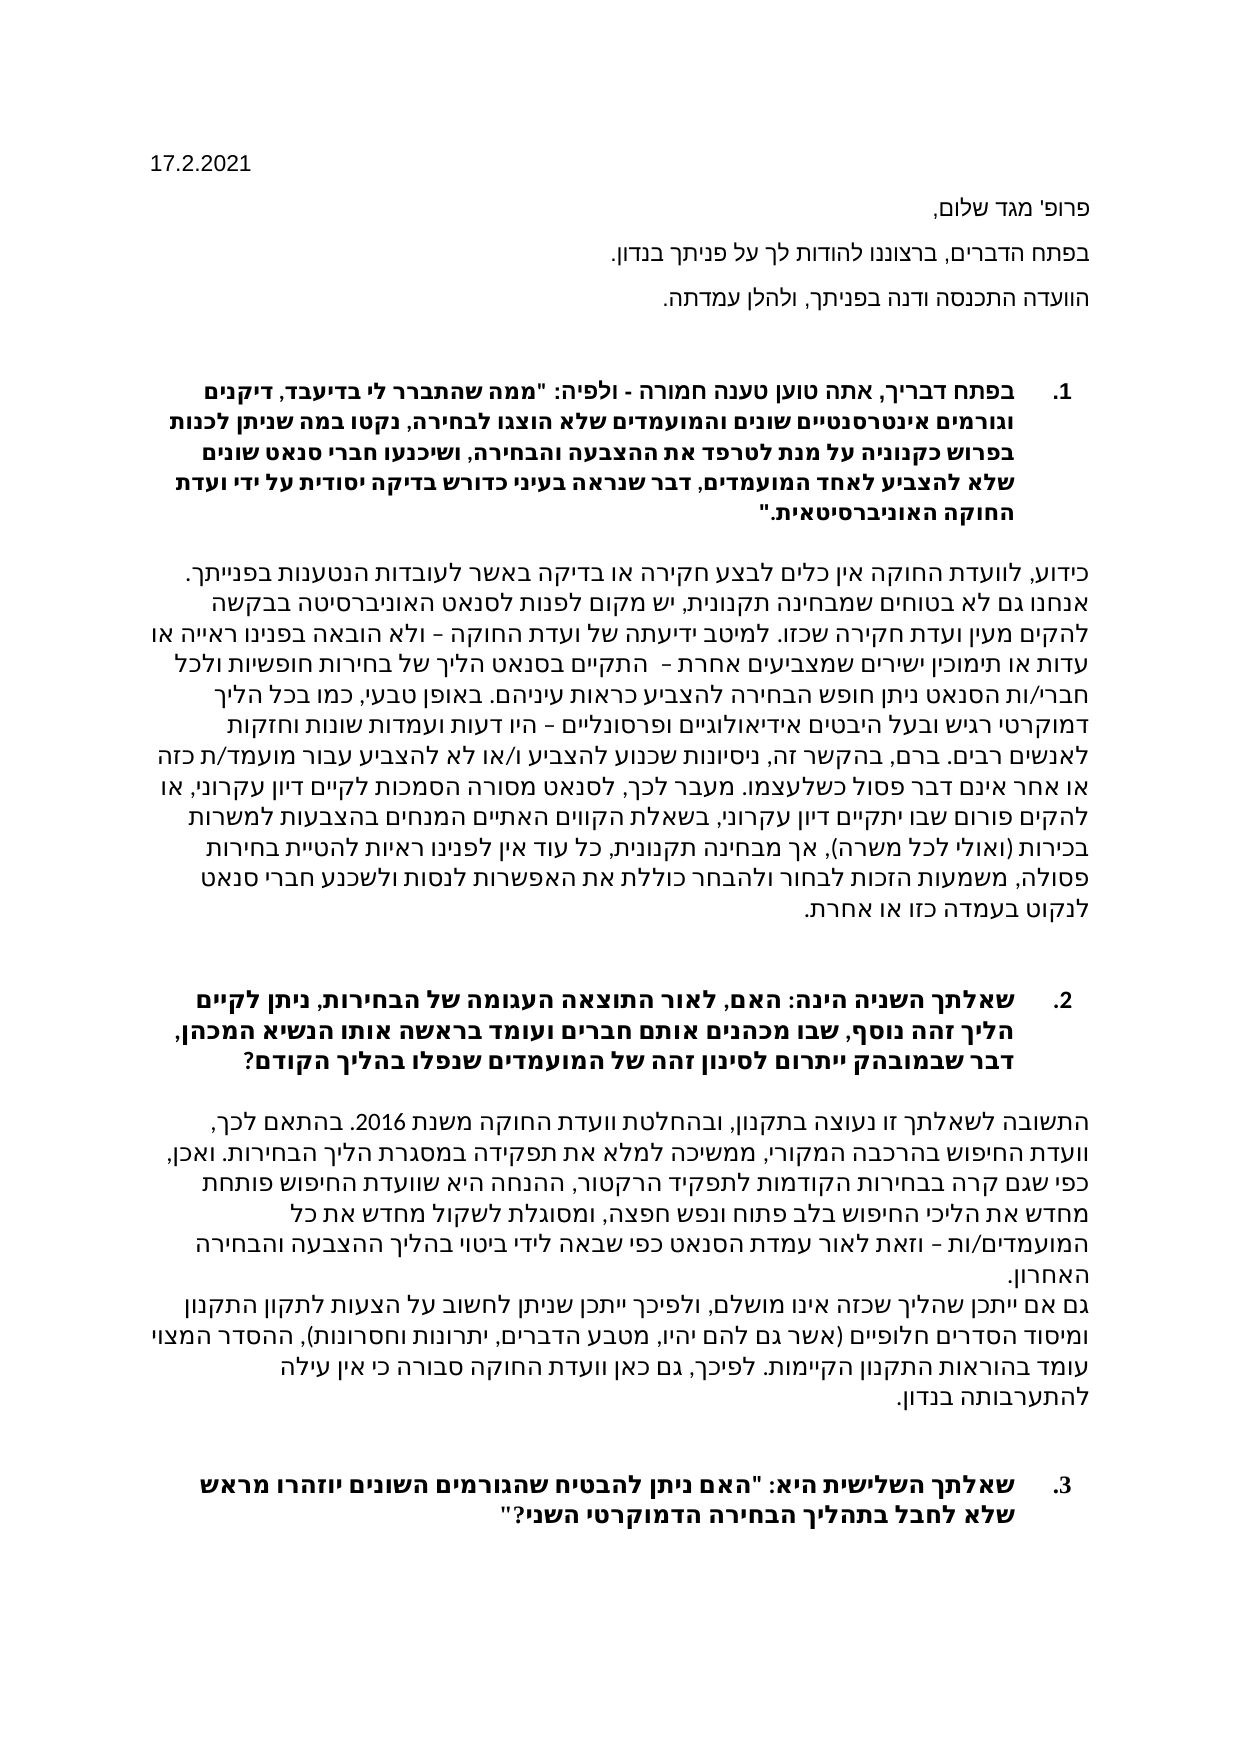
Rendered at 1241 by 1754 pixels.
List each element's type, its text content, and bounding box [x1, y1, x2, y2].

text התשובה לשאלתך זו נעוצה בתקנון, ובהחלטת וועדת החוקה משנת 2016. בהתאם לכך, וועדת החיפוש בהרכבה המקורי, ממשיכה למלא את תפקידה במסגרת הליך הבחירות. ואכן, כפי שגם קרה בבחירות הקודמות לתפקיד הרקטור, ההנחה היא שוועדת החיפוש פותחת מחדש את הליכי החיפוש בלב פתוח ונפש חפצה, ומסוגלת לשקול מחדש את כל המועמדים/ות – וזאת לאור עמדת הסנאט כפי שבאה לידי ביטוי בהליך ההצבעה והבחירה האחרון. [150, 1106, 1090, 1289]
text 17.2.2021 [150, 150, 1090, 176]
list שאלתך השלישית היא: "האם ניתן להבטיח שהגורמים השונים יוזהרו מראש שלא לחבל בתהליך הבחירה הדמוקרטי השני?" [150, 1469, 1053, 1530]
list שאלתך השניה הינה: האם, לאור התוצאה העגומה של הבחירות, ניתן לקיים הליך זהה נוסף, שבו מכהנים אותם חברים ועומד בראשה אותו הנשיא המכהן, דבר שבמובהק ייתרום לסינון זהה של המועמדים שנפלו בהליך הקודם? [150, 984, 1053, 1076]
list בפתח דבריך, אתה טוען טענה חמורה - ולפיה: "ממה שהתברר לי בדיעבד, דיקנים וגורמים אינטרסנטיים שונים והמועמדים שלא הוצגו לבחירה, נקטו במה שניתן לכנות בפרוש כקנוניה על מנת לטרפד את ההצבעה והבחירה, ושיכנעו חברי סנאט שונים שלא להצביע לאחד המועמדים, דבר שנראה בעיני כדורש בדיקה יסודית על ידי ועדת החוקה האוניברסיטאית." [150, 377, 1053, 526]
text פרופ' מגד שלום, [150, 195, 1090, 221]
text גם אם ייתכן שהליך שכזה אינו מושלם, ולפיכך ייתכן שניתן לחשוב על הצעות לתקון התקנון ומיסוד הסדרים חלופיים (אשר גם להם יהיו, מטבע הדברים, יתרונות וחסרונות), ההסדר המצוי עומד בהוראות התקנון הקיימות. לפיכך, גם כאן וועדת החוקה סבורה כי אין עילה להתערבותה בנדון. [150, 1289, 1090, 1412]
text הוועדה התכנסה ודנה בפניתך, ולהלן עמדתה. [150, 285, 1090, 312]
text בפתח הדברים, ברצוננו להודות לך על פניתך בנדון. [150, 240, 1090, 267]
text כידוע, לוועדת החוקה אין כלים לבצע חקירה או בדיקה באשר לעובדות הנטענות בפנייתך. אנחנו גם לא בטוחים שמבחינה תקנונית, יש מקום לפנות לסנאט האוניברסיטה בבקשה להקים מעין ועדת חקירה שכזו. למיטב ידיעתה של ועדת החוקה – ולא הובאה בפנינו ראייה או עדות או תימוכין ישירים שמצביעים אחרת – התקיים בסנאט הליך של בחירות חופשיות ולכל חברי/ות הסנאט ניתן חופש הבחירה להצביע כראות עיניהם. באופן טבעי, כמו בכל הליך דמוקרטי רגיש ובעל היבטים אידיאולוגיים ופרסונליים – היו דעות ועמדות שונות וחזקות לאנשים רבים. ברם, בהקשר זה, ניסיונות שכנוע להצביע ו/או לא להצביע עבור מועמד/ת כזה או אחר אינם דבר פסול כשלעצמו. מעבר לכך, לסנאט מסורה הסמכות לקיים דיון עקרוני, או להקים פורום שבו יתקיים דיון עקרוני, בשאלת הקווים האתיים המנחים בהצבעות למשרות בכירות (ואולי לכל משרה), אך מבחינה תקנונית, כל עוד אין לפנינו ראיות להטיית בחירות פסולה, משמעות הזכות לבחור ולהבחר כוללת את האפשרות לנסות ולשכנע חברי סנאט לנקוט בעמדה כזו או אחרת. [150, 557, 1090, 923]
